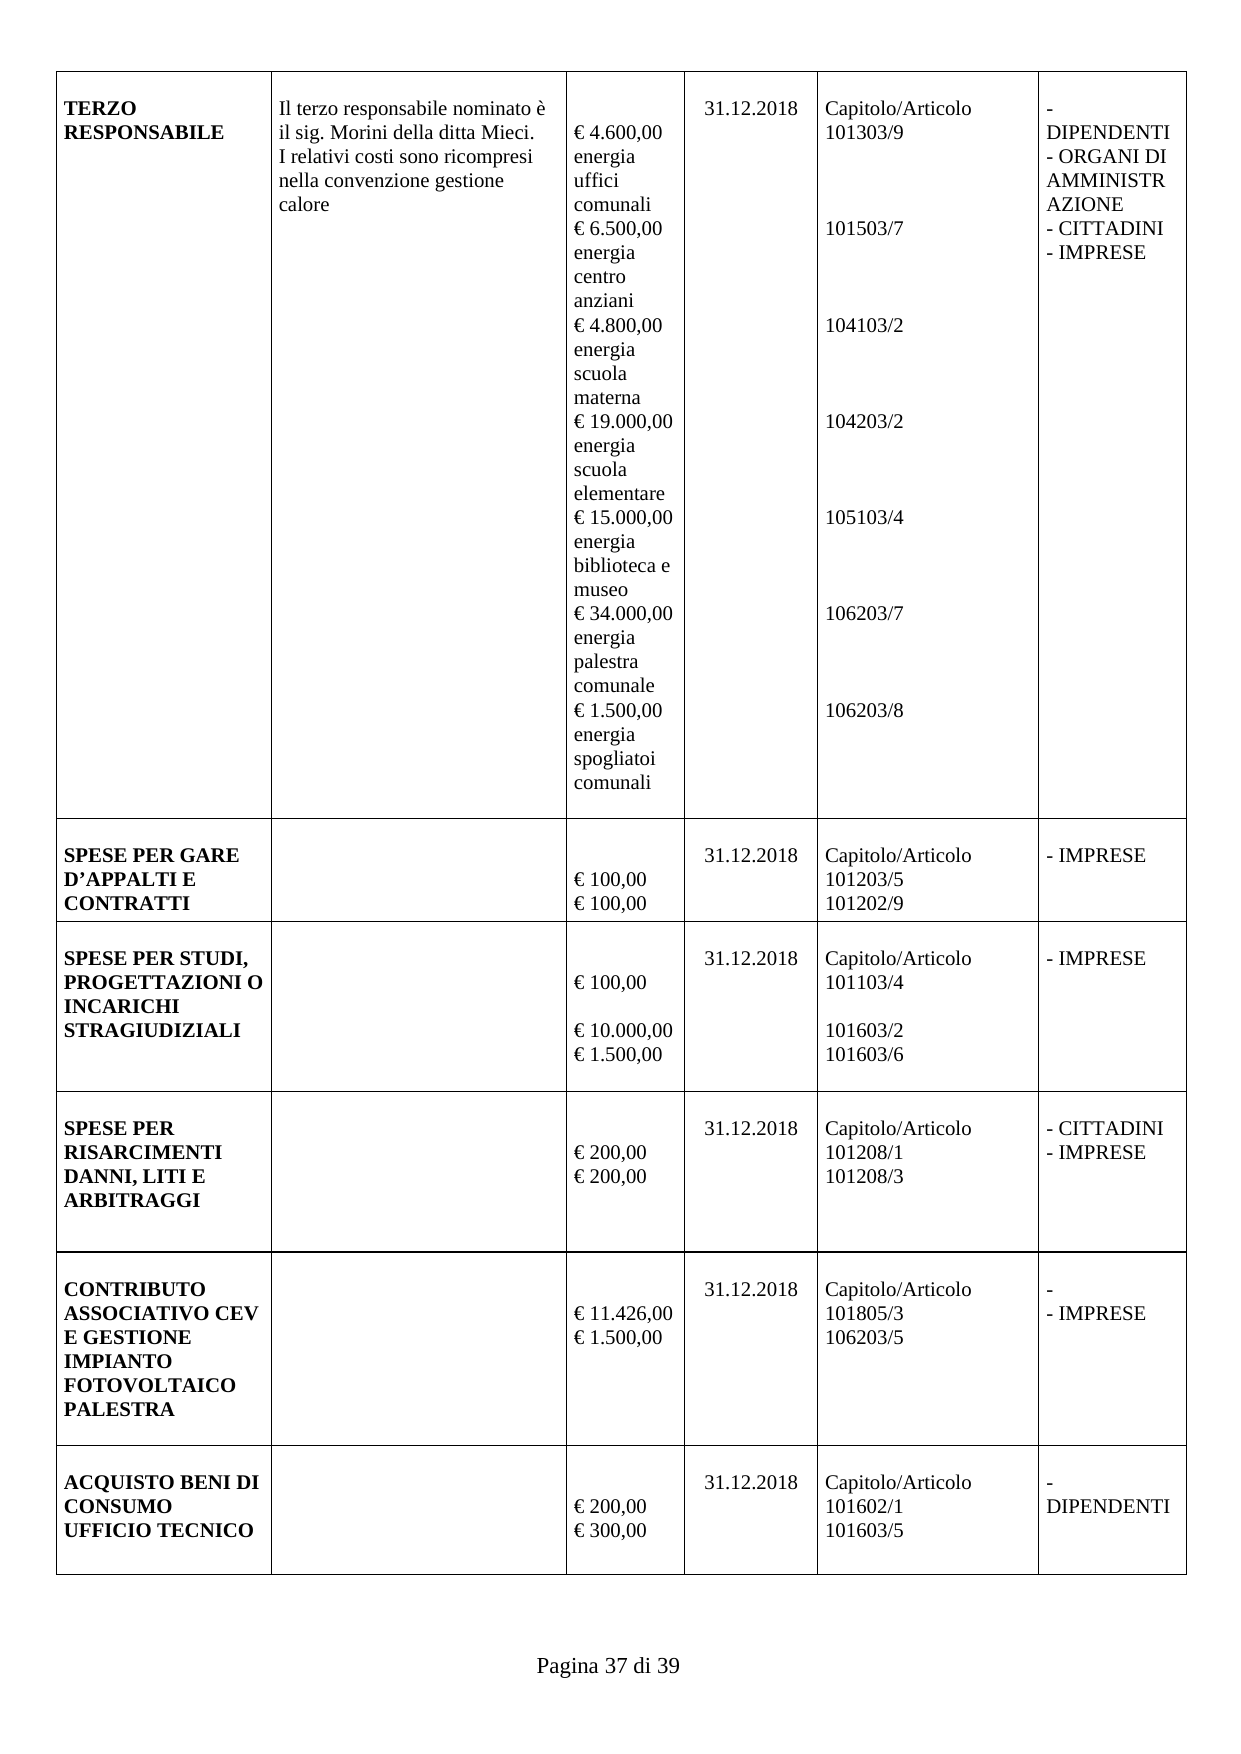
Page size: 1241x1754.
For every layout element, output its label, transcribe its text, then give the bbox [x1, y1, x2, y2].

table_cell [272, 1446, 566, 1574]
table_cell € 100,00 € 10.000,00 € 1.500,00 [567, 922, 684, 1091]
table_cell [272, 819, 566, 921]
table_cell € 4.600,00 energia uffici comunali € 6.500,00 energia centro anziani € 4.800,00 energia scuola materna € 19.000,00 energia scuola elementare € 15.000,00 energia biblioteca e museo € 34.000,00 energia palestra comunale € 1.500,00 energia spogliatoi comunali [567, 72, 684, 818]
table_cell [272, 1092, 566, 1251]
table_cell Capitolo/Articolo 101805/3 106203/5 [818, 1253, 1038, 1445]
table_cell € 100,00 € 100,00 [567, 819, 684, 921]
table_cell € 200,00 € 300,00 [567, 1446, 684, 1574]
table_cell 31.12.2018 [685, 72, 817, 818]
table_cell [272, 1253, 566, 1445]
table_cell Capitolo/Articolo 101203/5 101202/9 [818, 819, 1038, 921]
table_cell 31.12.2018 [685, 1253, 817, 1445]
table_cell - DIPENDENTI [1039, 1446, 1186, 1574]
table_cell - DIPENDENTI - ORGANI DI AMMINISTRAZIONE - CITTADINI - IMPRESE [1039, 72, 1186, 818]
table_cell € 11.426,00 € 1.500,00 [567, 1253, 684, 1445]
table_cell Capitolo/Articolo 101208/1 101208/3 [818, 1092, 1038, 1251]
table_cell CONTRIBUTO ASSOCIATIVO CEV E GESTIONE IMPIANTO FOTOVOLTAICO PALESTRA [57, 1253, 271, 1445]
table_cell € 200,00 € 200,00 [567, 1092, 684, 1251]
table_cell ACQUISTO BENI DI CONSUMO UFFICIO TECNICO [57, 1446, 271, 1574]
table_cell - - IMPRESE [1039, 1253, 1186, 1445]
table_cell SPESE PER RISARCIMENTI DANNI, LITI E ARBITRAGGI [57, 1092, 271, 1251]
table_cell - IMPRESE [1039, 819, 1186, 921]
table_cell [272, 922, 566, 1091]
table_cell Capitolo/Articolo 101602/1 101603/5 [818, 1446, 1038, 1574]
table_cell Capitolo/Articolo 101303/9 101503/7 104103/2 104203/2 105103/4 106203/7 106203/8 [818, 72, 1038, 818]
table_cell Il terzo responsabile nominato è il sig. Morini della ditta Mieci. I relativi costi sono ricompresi nella convenzione gestione calore [272, 72, 566, 818]
table_cell Capitolo/Articolo 101103/4 101603/2 101603/6 [818, 922, 1038, 1091]
table_cell - CITTADINI - IMPRESE [1039, 1092, 1186, 1251]
table_cell TERZO RESPONSABILE [57, 72, 271, 818]
table_cell 31.12.2018 [685, 922, 817, 1091]
table_cell SPESE PER GARE D’APPALTI E CONTRATTI [57, 819, 271, 921]
table_cell - IMPRESE [1039, 922, 1186, 1091]
table_cell SPESE PER STUDI, PROGETTAZIONI O INCARICHI STRAGIUDIZIALI [57, 922, 271, 1091]
table_cell 31.12.2018 [685, 1446, 817, 1574]
table_cell 31.12.2018 [685, 1092, 817, 1251]
table_cell 31.12.2018 [685, 819, 817, 921]
